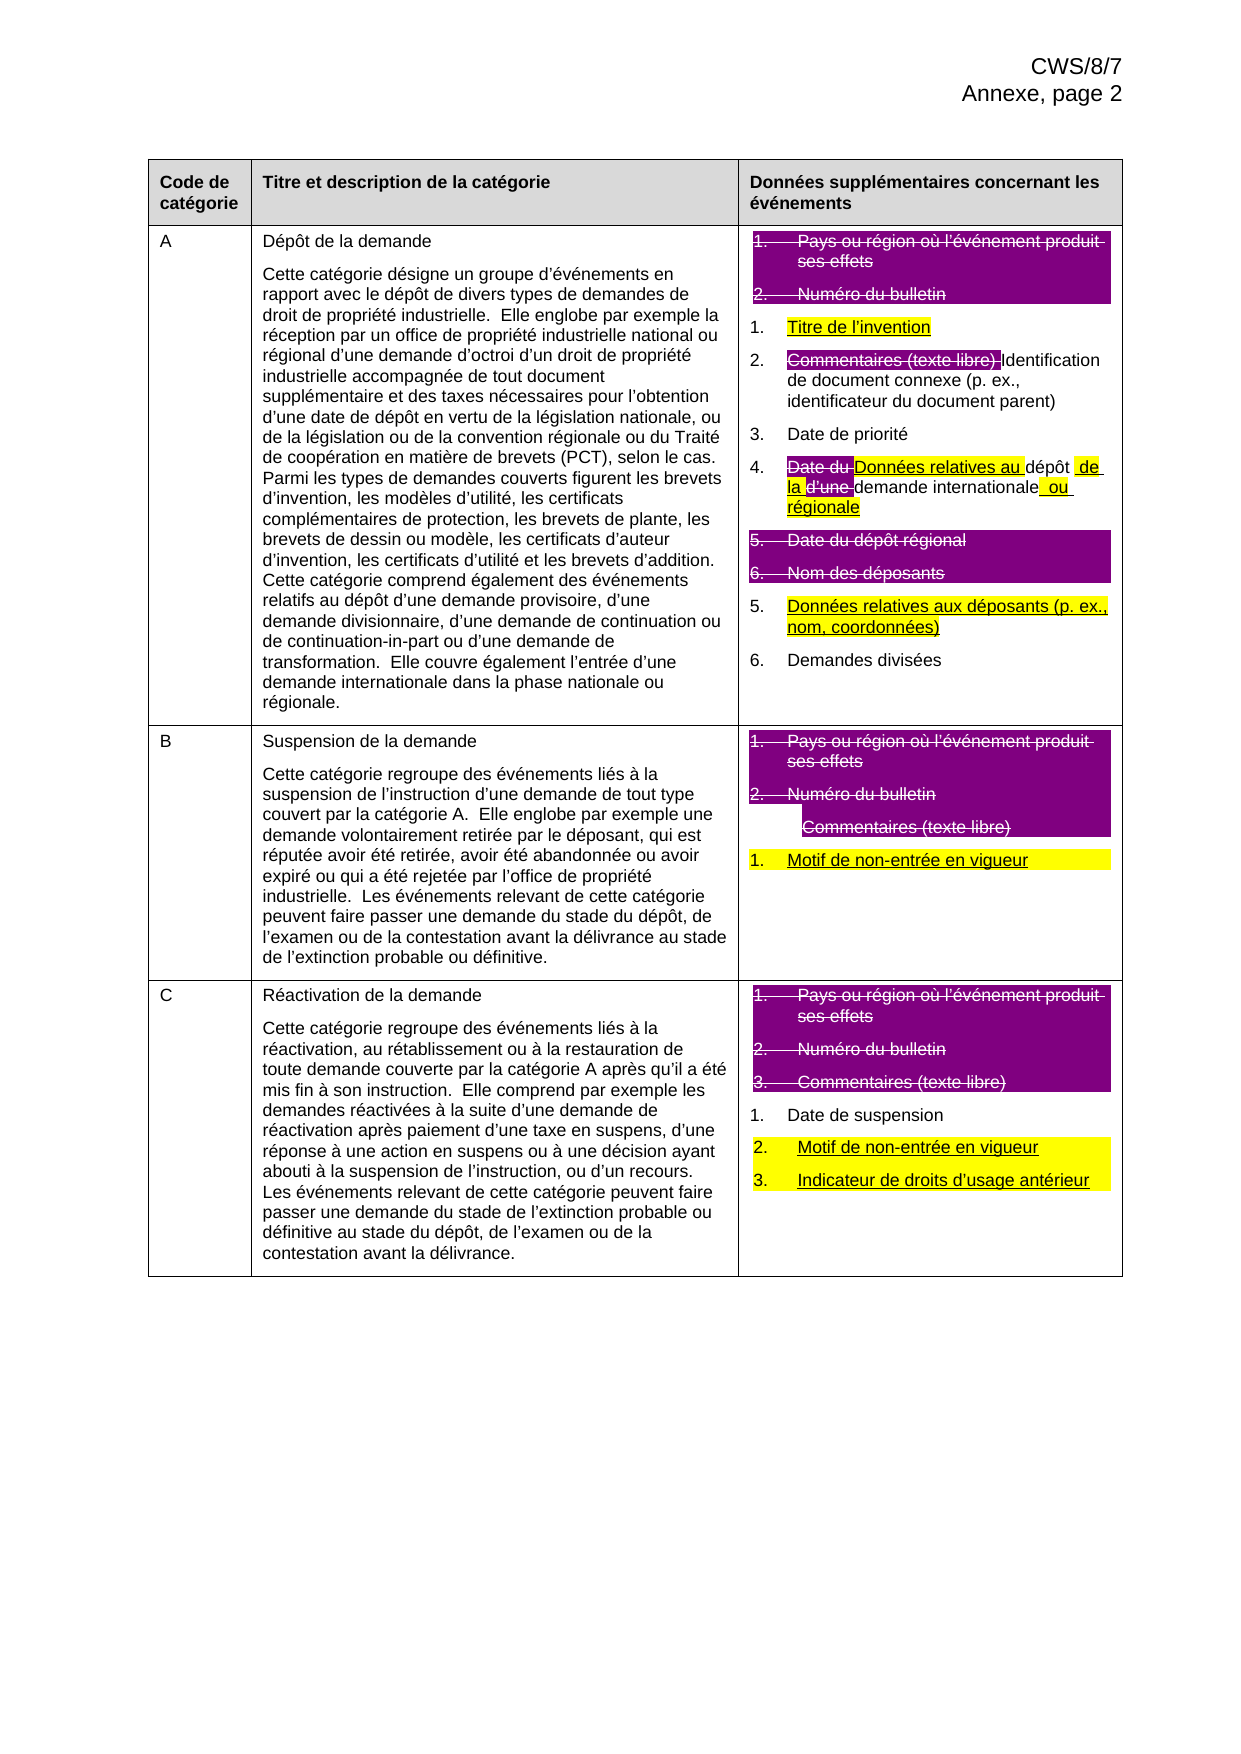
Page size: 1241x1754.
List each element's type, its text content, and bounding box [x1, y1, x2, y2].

table_cell Pays ou région où l’événement produit ses effets Numéro du bulletin Titre de l’invention Commentaires (texte libre) Identification de document connexe (p. ex., identificateur du document parent) Date de priorité Date du Données relatives au dépôt de la d’une demande internationale ou régionale Date du dépôt régional Nom des déposants Données relatives aux déposants (p. ex., nom, coordonnées) Demandes divisées [739, 226, 1122, 725]
table_cell Pays ou région où l’événement produit ses effets Numéro du bulletin Commentaires (texte libre) Motif de non-entrée en vigueur [739, 726, 1122, 980]
table_cell A [149, 226, 251, 725]
table_cell C [149, 981, 251, 1276]
table_header Données supplémentaires concernant les événements [739, 160, 1122, 225]
table_cell Suspension de la demande Cette catégorie regroupe des événements liés à la suspension de l’instruction d’une demande de tout type couvert par la catégorie A. Elle englobe par exemple une demande volontairement retirée par le déposant, qui est réputée avoir été retirée, avoir été abandonnée ou avoir expiré ou qui a été rejetée par l’office de propriété industrielle. Les événements relevant de cette catégorie peuvent faire passer une demande du stade du dépôt, de l’examen ou de la contestation avant la délivrance au stade de l’extinction probable ou définitive. [252, 726, 738, 980]
table_cell B [149, 726, 251, 980]
table_cell Pays ou région où l’événement produit ses effets Numéro du bulletin Commentaires (texte libre) Date de suspension Motif de non-entrée en vigueur Indicateur de droits d’usage antérieur [739, 981, 1122, 1276]
table_header Code de catégorie [149, 160, 251, 225]
table_header Titre et description de la catégorie [252, 160, 738, 225]
table_cell Dépôt de la demande Cette catégorie désigne un groupe d’événements en rapport avec le dépôt de divers types de demandes de droit de propriété industrielle. Elle englobe par exemple la réception par un office de propriété industrielle national ou régional d’une demande d’octroi d’un droit de propriété industrielle accompagnée de tout document supplémentaire et des taxes nécessaires pour l’obtention d’une date de dépôt en vertu de la législation nationale, ou de la législation ou de la convention régionale ou du Traité de coopération en matière de brevets (PCT), selon le cas. Parmi les types de demandes couverts figurent les brevets d’invention, les modèles d’utilité, les certificats complémentaires de protection, les brevets de plante, les brevets de dessin ou modèle, les certificats d’auteur d’invention, les certificats d’utilité et les brevets d’addition. Cette catégorie comprend également des événements relatifs au dépôt d’une demande provisoire, d’une demande divisionnaire, d’une demande de continuation ou de continuation-in-part ou d’une demande de transformation. Elle couvre également l’entrée d’une demande internationale dans la phase nationale ou régionale. [252, 226, 738, 725]
table_cell Réactivation de la demande Cette catégorie regroupe des événements liés à la réactivation, au rétablissement ou à la restauration de toute demande couverte par la catégorie A après qu’il a été mis fin à son instruction. Elle comprend par exemple les demandes réactivées à la suite d’une demande de réactivation après paiement d’une taxe en suspens, d’une réponse à une action en suspens ou à une décision ayant abouti à la suspension de l’instruction, ou d’un recours. Les événements relevant de cette catégorie peuvent faire passer une demande du stade de l’extinction probable ou définitive au stade du dépôt, de l’examen ou de la contestation avant la délivrance. [252, 981, 738, 1276]
